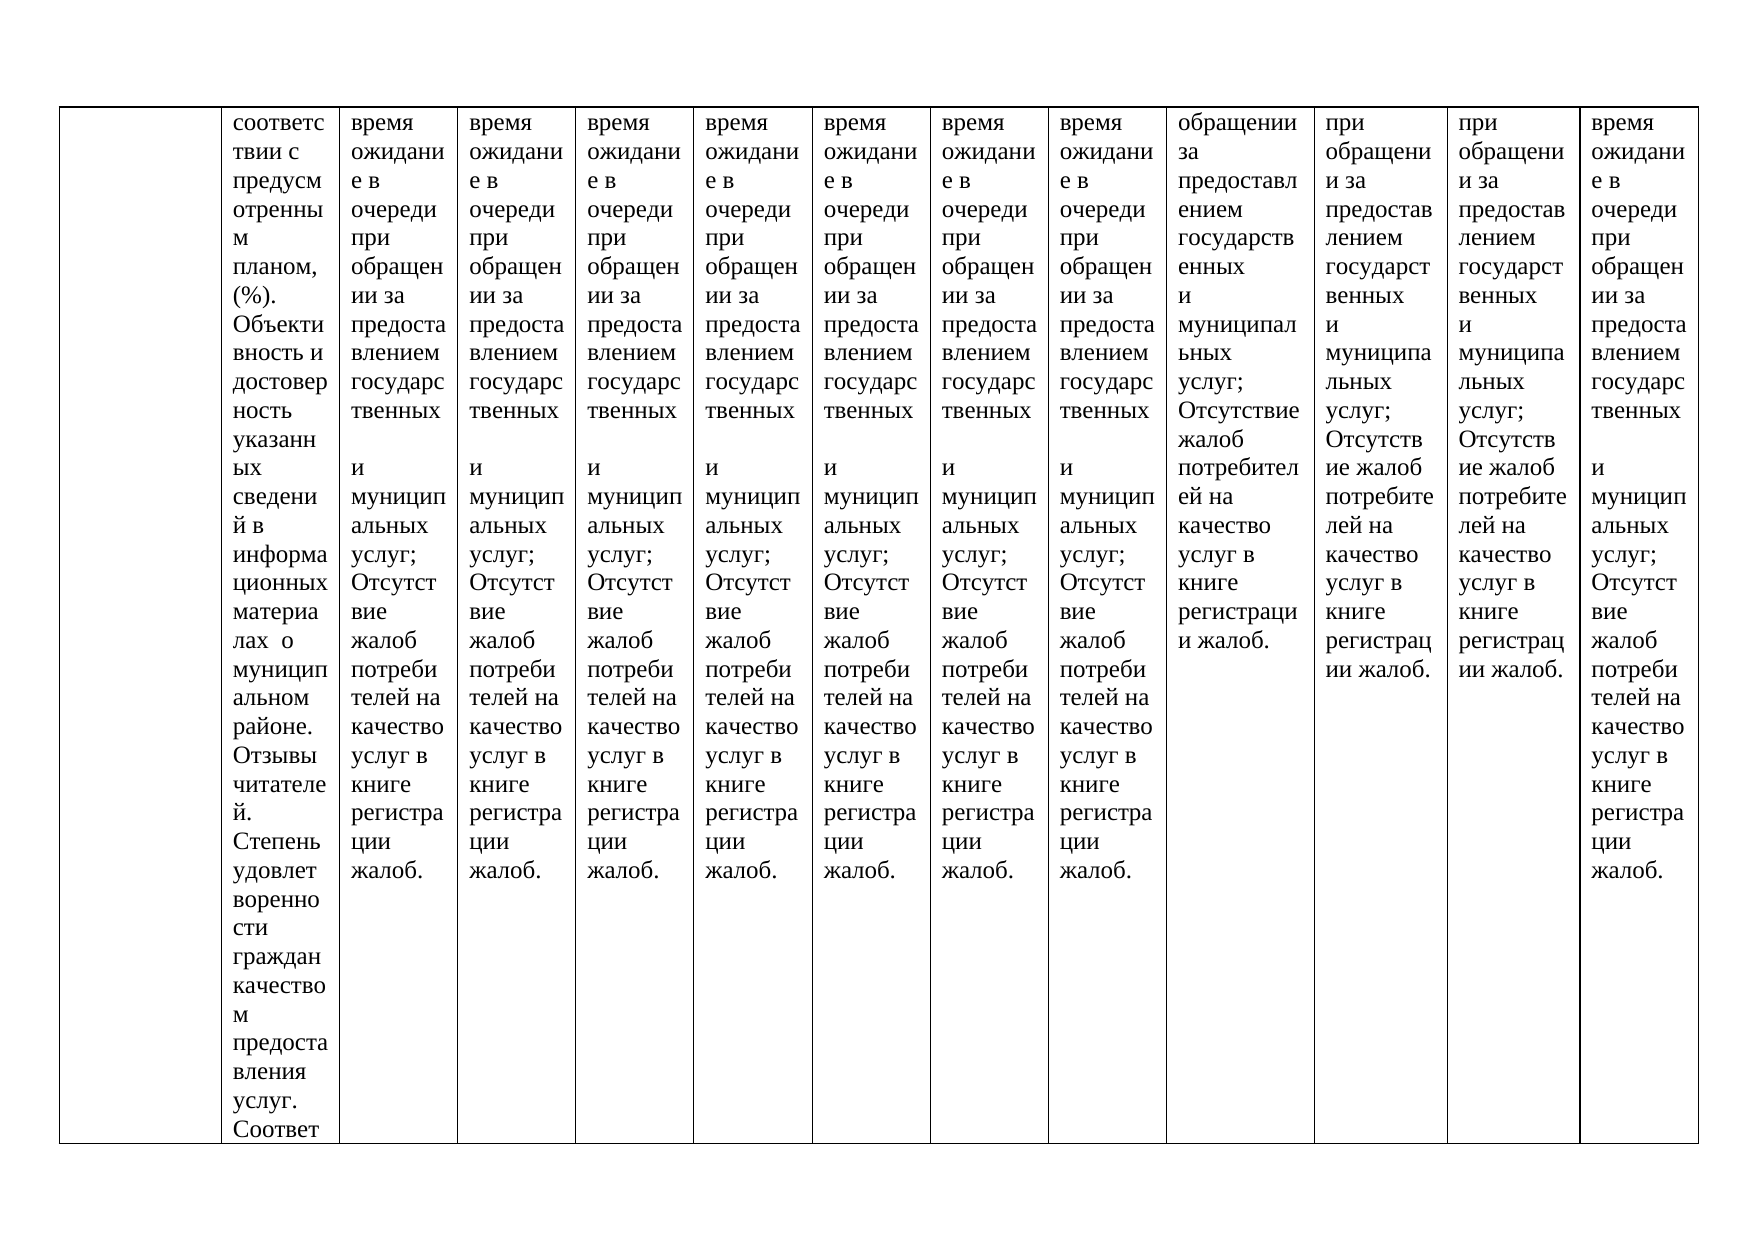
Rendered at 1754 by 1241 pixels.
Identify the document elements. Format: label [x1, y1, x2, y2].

table_cell [1581, 108, 1698, 1142]
table_cell [1315, 108, 1447, 1142]
table_cell [1448, 108, 1579, 1142]
table_cell [60, 108, 221, 1142]
table_cell [222, 108, 339, 1142]
table_cell [931, 108, 1048, 1142]
table_cell [813, 108, 930, 1142]
table_cell [340, 108, 457, 1142]
table_cell [694, 108, 812, 1142]
table_cell [458, 108, 575, 1142]
table_cell [1049, 108, 1166, 1142]
table_cell [576, 108, 693, 1142]
table_cell [1167, 108, 1314, 1142]
